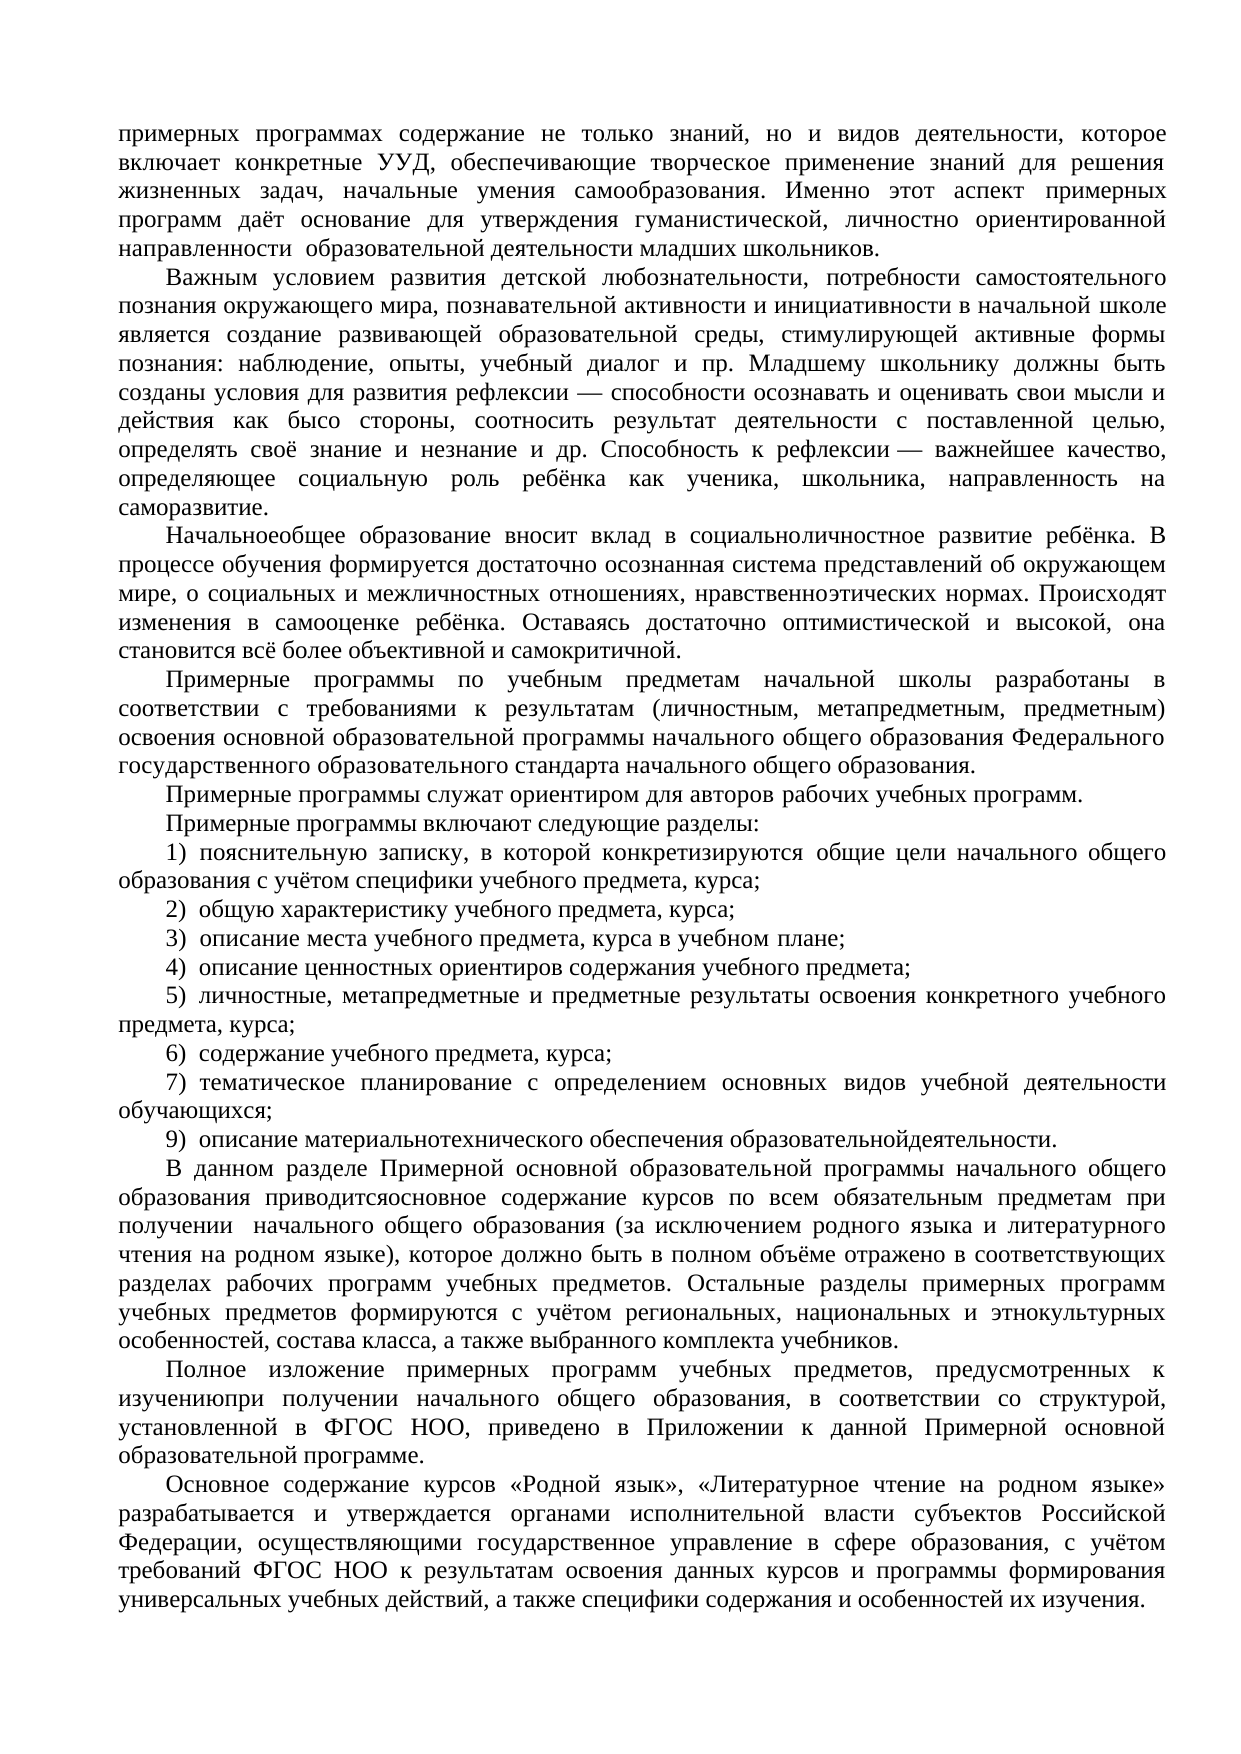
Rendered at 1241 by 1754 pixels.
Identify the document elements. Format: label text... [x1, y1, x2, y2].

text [118, 118, 1167, 262]
text Основное содержание курсов «Родной язык», «Литературное чтение на родном языке» разрабатывается и утверждается органами исполнительной власти субъектов Российской Федерации, осуществляющими государственное управление в сфере образования, с учётом требований ФГОС НОО к результатам освоения данных курсов и программы формирования универсальных учебных действий, а также специфики содержания и особенностей их изучения. [118, 1469, 1167, 1613]
text 1) пояснительную записку, в которой конкретизируются общие цели начального общего образования с учётом специфики учебного предмета, курса; [118, 837, 1167, 894]
text В данном разделе Примерной основной образовательной программы начального общего образования приводитсяосновное содержание курсов по всем обязательным предметам при получении начального общего образования (за исключением родного языка и литературного чтения на родном языке), которое должно быть в полном объёме отражено в соответствующих разделах рабочих программ учебных предметов. Остальные разделы примерных программ учебных предметов формируются с учётом региональных, национальных и этнокультурных особенностей, состава класса, а также выбранного комплекта учебников. [118, 1153, 1167, 1354]
text 9) описание материально­технического обеспечения образовательнойдеятельности. [118, 1124, 1167, 1153]
text Начальноеобщее образование вносит вклад в социально­личностное развитие ребёнка. В процессе обучения формируется достаточно осознанная система представлений об окружающем мире, о социальных и межличностных отношениях, нравственно­этических нормах. Происходят изменения в самооценке ребёнка. Оставаясь достаточно оптимистической и высокой, она становится всё более объективной и самокритичной. [118, 521, 1167, 664]
text Примерные программы включают следующие разделы: [118, 808, 1167, 837]
text 7) тематическое планирование с определением основных видов учебной деятельности обучающихся; [118, 1067, 1167, 1124]
text 3) описание места учебного предмета, курса в учебном плане; [118, 923, 1167, 952]
text 4) описание ценностных ориентиров содержания учебного предмета; [118, 952, 1167, 981]
text Примерные программы по учебным предметам начальной школы разработаны в соответствии с требованиями к результатам (личностным, метапредметным, предметным) освоения основной образовательной программы начального общего образования Федерального государственного образовательного стандарта начального общего образования. [118, 664, 1167, 779]
text Важным условием развития детской любознательности, потребности самостоятельного познания окружающего мира, познавательной активности и инициативности в начальной школе является создание развивающей образовательной среды, стимулирующей активные формы познания: наблюдение, опыты, учебный диалог и пр. Младшему школьнику должны быть созданы условия для развития рефлексии — способности осознавать и оценивать свои мысли и действия как бысо стороны, соотносить результат деятельности с поставленной целью, определять своё знание и незнание и др. Способность к рефлексии — важнейшее качество, определяющее социальную роль ребёнка как ученика, школьника, направленность на саморазвитие. [118, 262, 1167, 521]
text Примерные программы служат ориентиром для авторов рабочих учебных программ. [118, 779, 1167, 808]
text 2) общую характеристику учебного предмета, курса; [118, 894, 1167, 923]
text 5) личностные, метапредметные и предметные результаты освоения конкретного учебного предмета, курса; [118, 981, 1167, 1038]
text Полное изложение примерных программ учебных предметов, предусмотренных к изучениюпри получении начального общего образования, в соответствии со структурой, установленной в ФГОС НОО, приведено в Приложении к данной Примерной основной образовательной программе. [118, 1354, 1167, 1469]
text 6) содержание учебного предмета, курса; [118, 1038, 1167, 1067]
